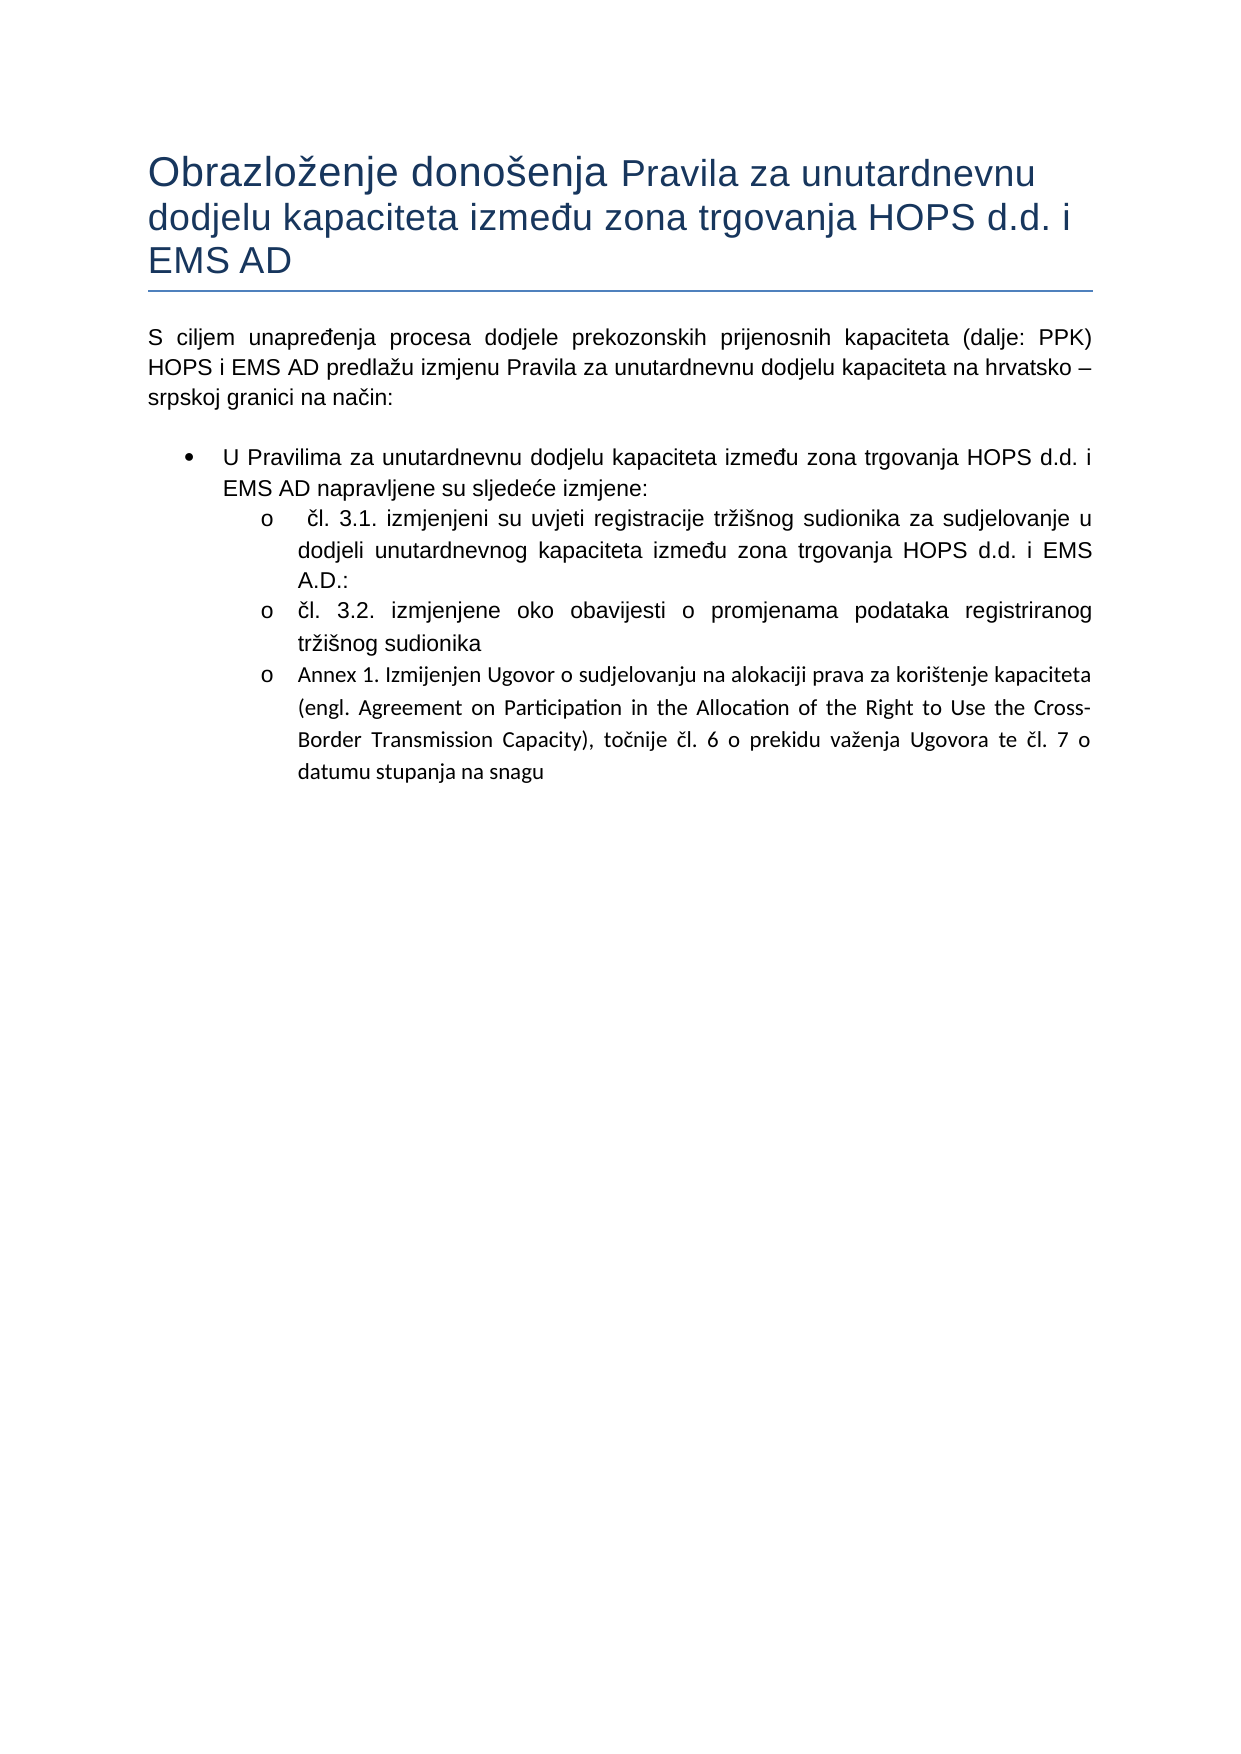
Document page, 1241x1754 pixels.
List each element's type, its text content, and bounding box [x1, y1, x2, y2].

list čl. 3.1. izmjenjeni su uvjeti registracije tržišnog sudionika za sudjelovanje u dodjeli unutardnevnog kapaciteta između zona trgovanja HOPS d.d. i EMS A.D.: [260, 505, 1093, 593]
title Obrazloženje donošenja Pravila za unutardnevnu dodjelu kapaciteta između zona trgovanja HOPS d.d. i EMS AD [148, 148, 1093, 290]
list U Pravilima za unutardnevnu dodjelu kapaciteta između zona trgovanja HOPS d.d. i EMS AD napravljene su sljedeće izmjene: [185, 444, 1093, 501]
list Annex 1. Izmijenjen Ugovor o sudjelovanju na alokaciji prava za korištenje kapaciteta (engl. Agreement on Participation in the Allocation of the Right to Use the Cross-Border Transmission Capacity), točnije čl. 6 o prekidu važenja Ugovora te čl. 7 o datumu stupanja na snagu [260, 660, 1093, 785]
list S ciljem unapređenja procesa dodjele prekozonskih prijenosnih kapaciteta (dalje: PPK) HOPS i EMS AD predlažu izmjenu Pravila za unutardnevnu dodjelu kapaciteta na hrvatsko – srpskoj granici na način: [148, 323, 1093, 410]
list čl. 3.2. izmjenjene oko obavijesti o promjenama podataka registriranog tržišnog sudionika [260, 597, 1093, 656]
